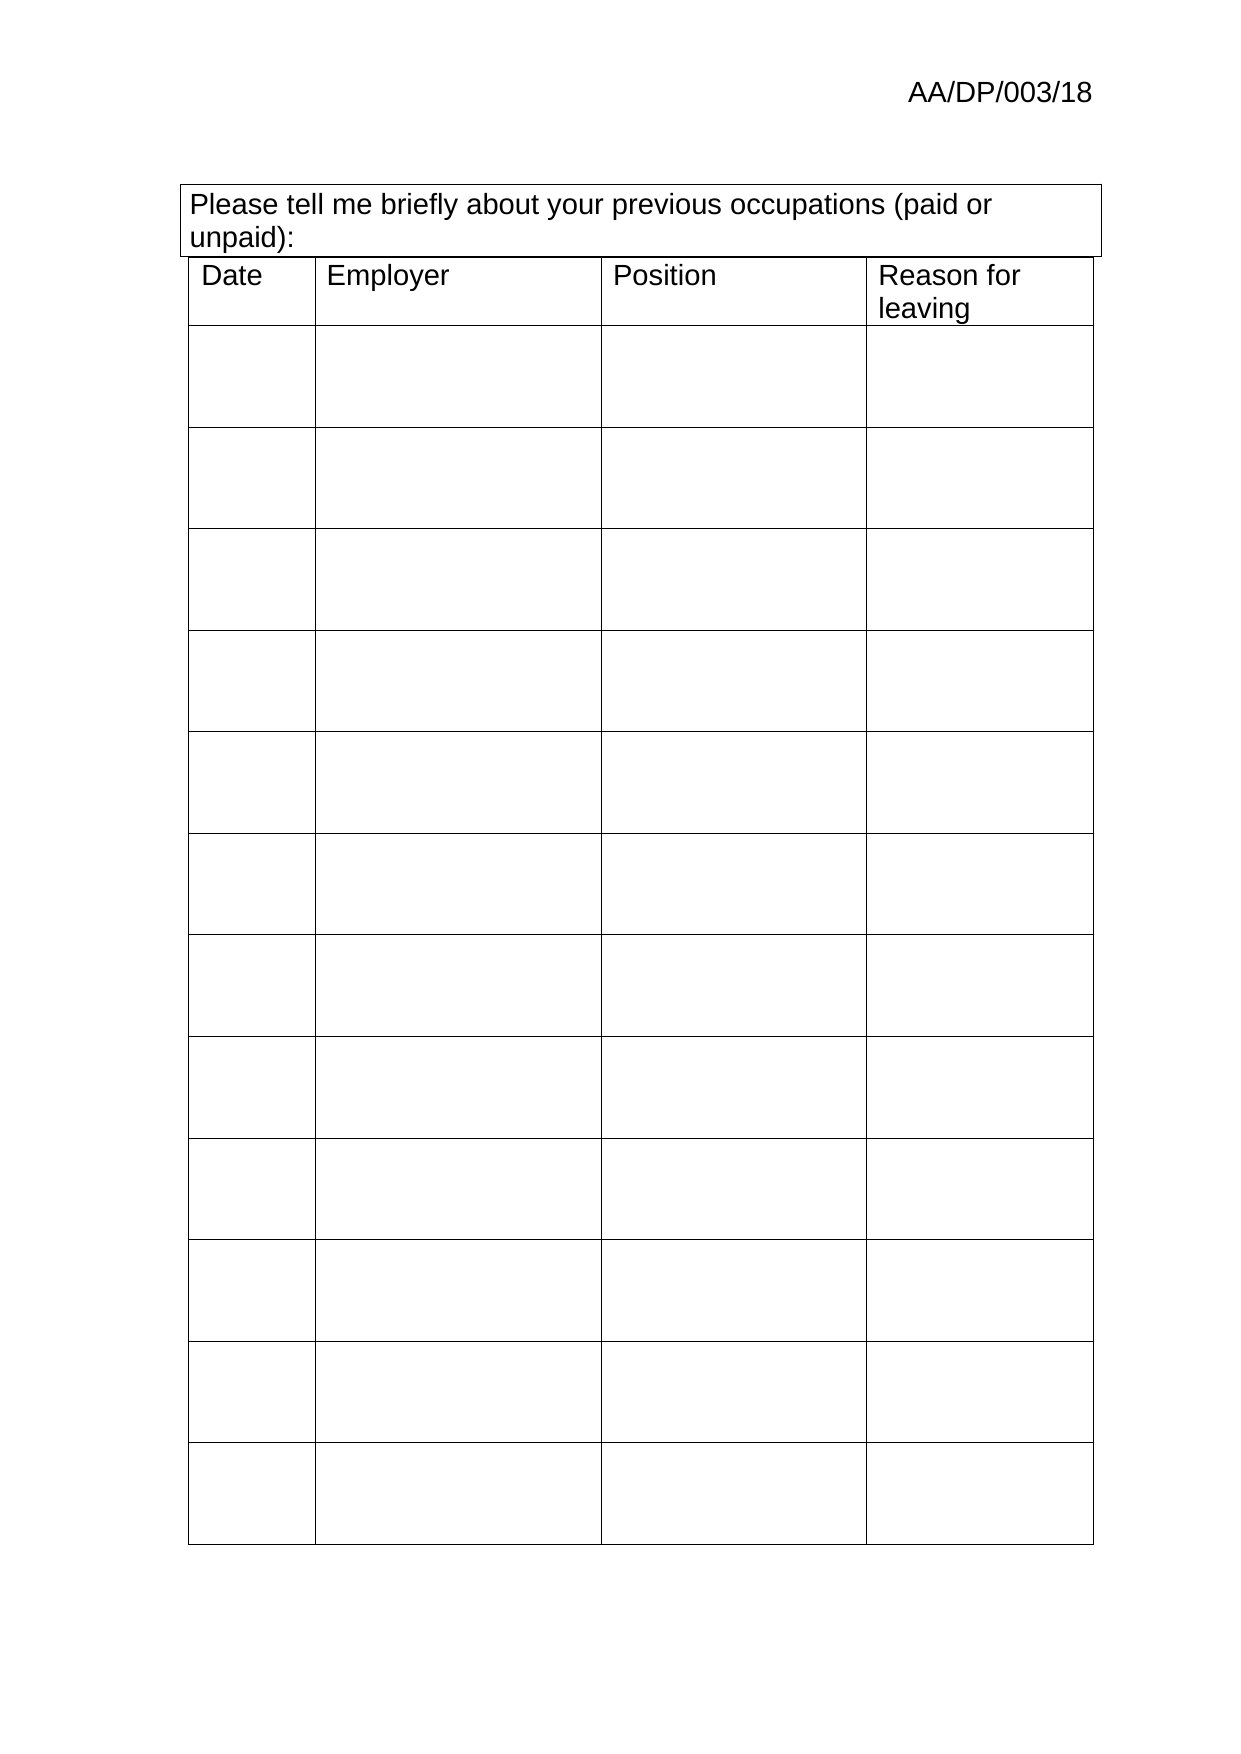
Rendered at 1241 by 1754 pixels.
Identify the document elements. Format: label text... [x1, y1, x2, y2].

table_cell [867, 631, 1093, 731]
table_cell [316, 326, 601, 427]
table_cell [316, 1342, 601, 1442]
table_cell [189, 1037, 315, 1137]
table_cell [867, 326, 1093, 427]
table_cell [189, 529, 315, 630]
table_cell [867, 1037, 1093, 1137]
table_cell [867, 935, 1093, 1036]
table_cell [867, 1342, 1093, 1442]
table_cell [602, 326, 866, 427]
table_cell [316, 1240, 601, 1341]
table_cell [867, 1240, 1093, 1341]
table_cell [316, 428, 601, 528]
table_cell [189, 834, 315, 934]
table_cell [867, 732, 1093, 833]
table_cell [189, 326, 315, 427]
table_cell [602, 834, 866, 934]
table_cell [316, 631, 601, 731]
table_cell [189, 1342, 315, 1442]
table_cell [602, 1443, 866, 1544]
table_cell [602, 1342, 866, 1442]
table_cell [316, 935, 601, 1036]
table_cell [316, 1037, 601, 1137]
table_cell [189, 1240, 315, 1341]
table_header Date [189, 258, 315, 325]
table_cell [316, 1139, 601, 1239]
table_cell [316, 1443, 601, 1544]
table_cell [867, 1443, 1093, 1544]
table_cell [602, 935, 866, 1036]
text Please tell me briefly about your previous occupations (paid or unpaid): [181, 185, 1101, 256]
table_cell [316, 529, 601, 630]
table_cell [316, 732, 601, 833]
table_cell [867, 1139, 1093, 1239]
table_cell [602, 1139, 866, 1239]
table_cell [189, 1139, 315, 1239]
table_cell [189, 428, 315, 528]
table_header Position [602, 258, 866, 325]
table_cell [867, 834, 1093, 934]
table_cell [867, 428, 1093, 528]
table_cell [602, 732, 866, 833]
table_header Reason for leaving [867, 258, 1093, 325]
table_cell [189, 732, 315, 833]
table_cell [316, 834, 601, 934]
table_cell [602, 529, 866, 630]
table_cell [602, 1037, 866, 1137]
table_cell [602, 1240, 866, 1341]
table_cell [867, 529, 1093, 630]
table_cell [602, 631, 866, 731]
table_header Employer [316, 258, 601, 325]
table_cell [189, 631, 315, 731]
table_cell [602, 428, 866, 528]
table_cell [189, 935, 315, 1036]
table_cell [189, 1443, 315, 1544]
